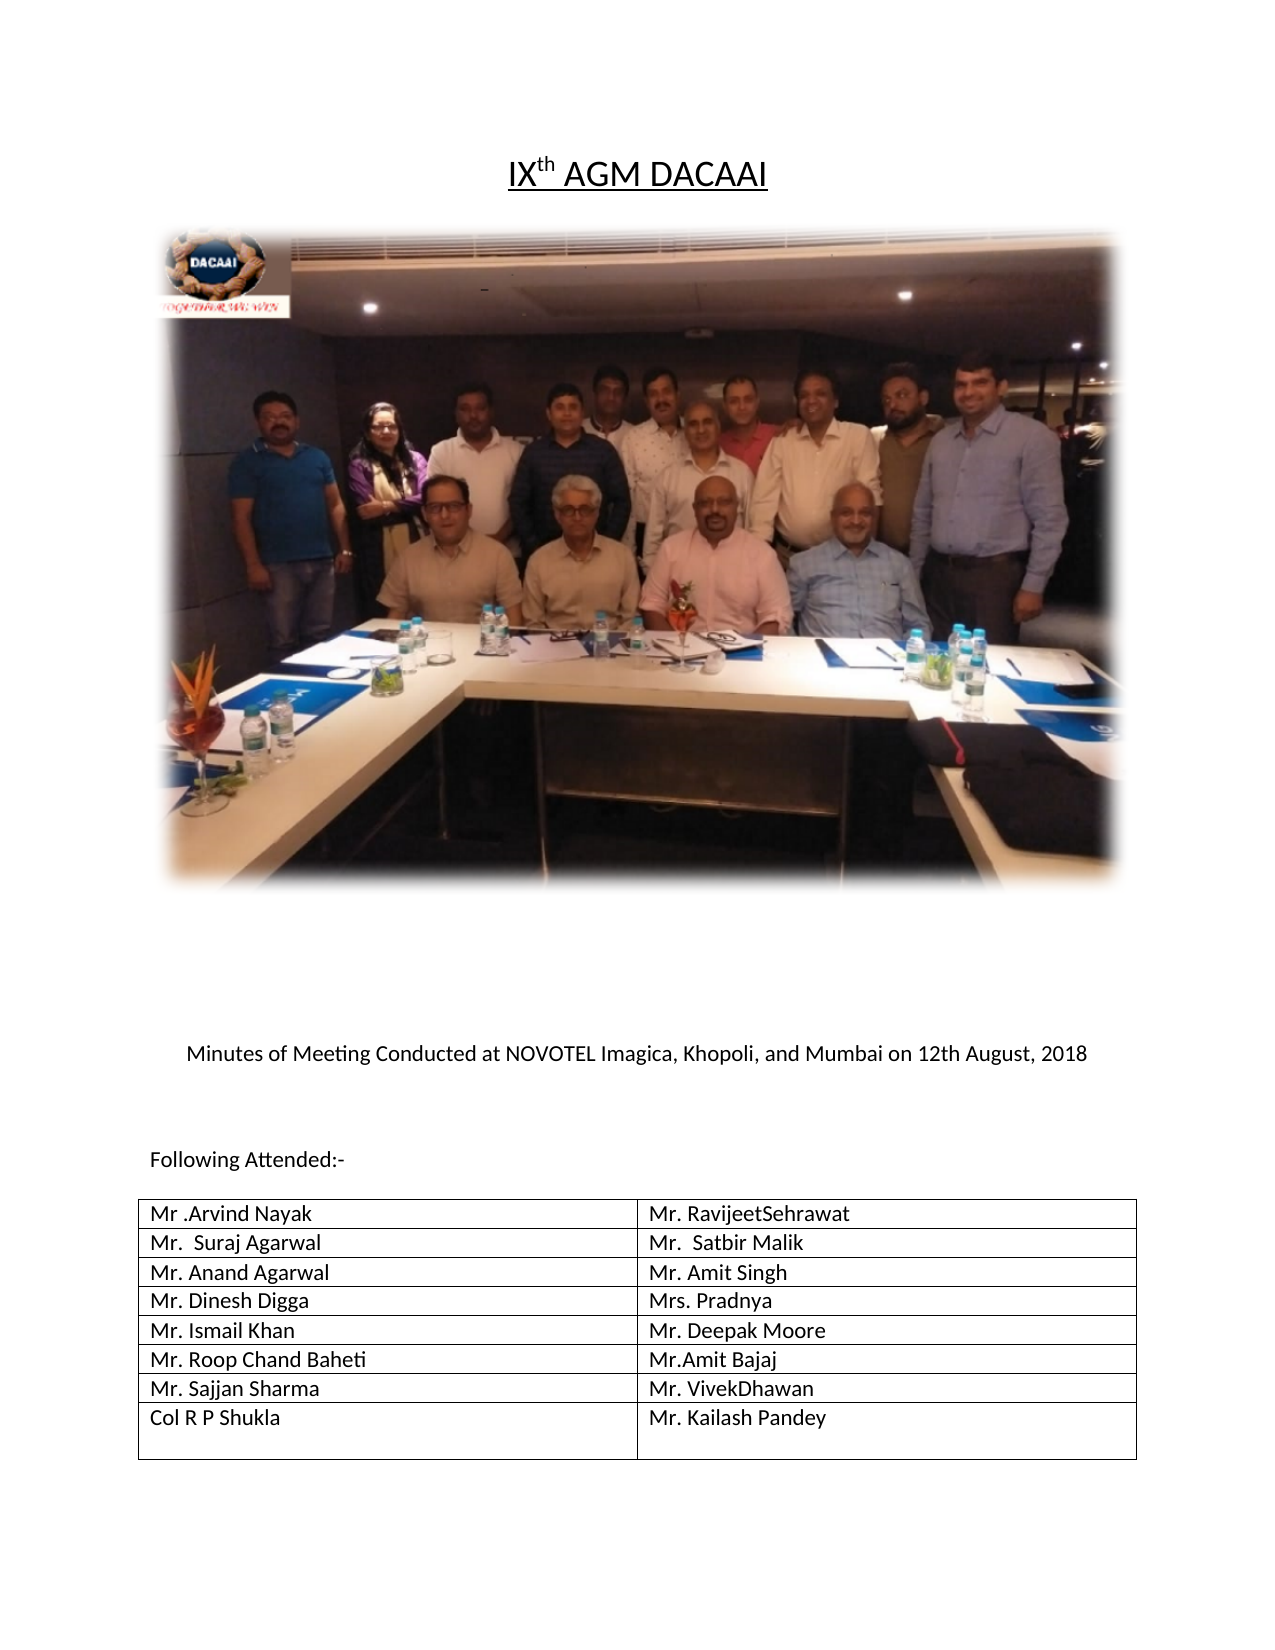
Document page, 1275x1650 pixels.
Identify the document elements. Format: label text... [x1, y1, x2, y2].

picture [183, 253, 1099, 866]
table_cell Mrs. Pradnya [638, 1287, 1136, 1315]
table_header Mr. RavijeetSehrawat [638, 1200, 1136, 1227]
table_cell Mr. Satbir Malik [638, 1229, 1136, 1257]
table_cell Mr. Dinesh Digga [139, 1287, 637, 1315]
text Following Attended:- [150, 1145, 1125, 1173]
table_cell Mr.Amit Bajaj [638, 1345, 1136, 1373]
table_cell Mr. Sajjan Sharma [139, 1374, 637, 1402]
table_header Mr .Arvind Nayak [139, 1200, 637, 1227]
table_cell Mr. VivekDhawan [638, 1374, 1136, 1402]
table_cell Mr. Roop Chand Baheti [139, 1345, 637, 1373]
table_cell Col R P Shukla [139, 1403, 637, 1459]
table_cell Mr. Amit Singh [638, 1258, 1136, 1286]
text IXth AGM DACAAI [150, 150, 1125, 196]
table_cell Mr. Deepak Moore [638, 1316, 1136, 1344]
table_cell Mr. Kailash Pandey [638, 1403, 1136, 1459]
table_cell Mr. Anand Agarwal [139, 1258, 637, 1286]
table_cell Mr. Suraj Agarwal [139, 1229, 637, 1257]
text Minutes of Meeting Conducted at NOVOTEL Imagica, Khopoli, and Mumbai on 12th August, 2018 [150, 1039, 1125, 1067]
table_cell Mr. Ismail Khan [139, 1316, 637, 1344]
